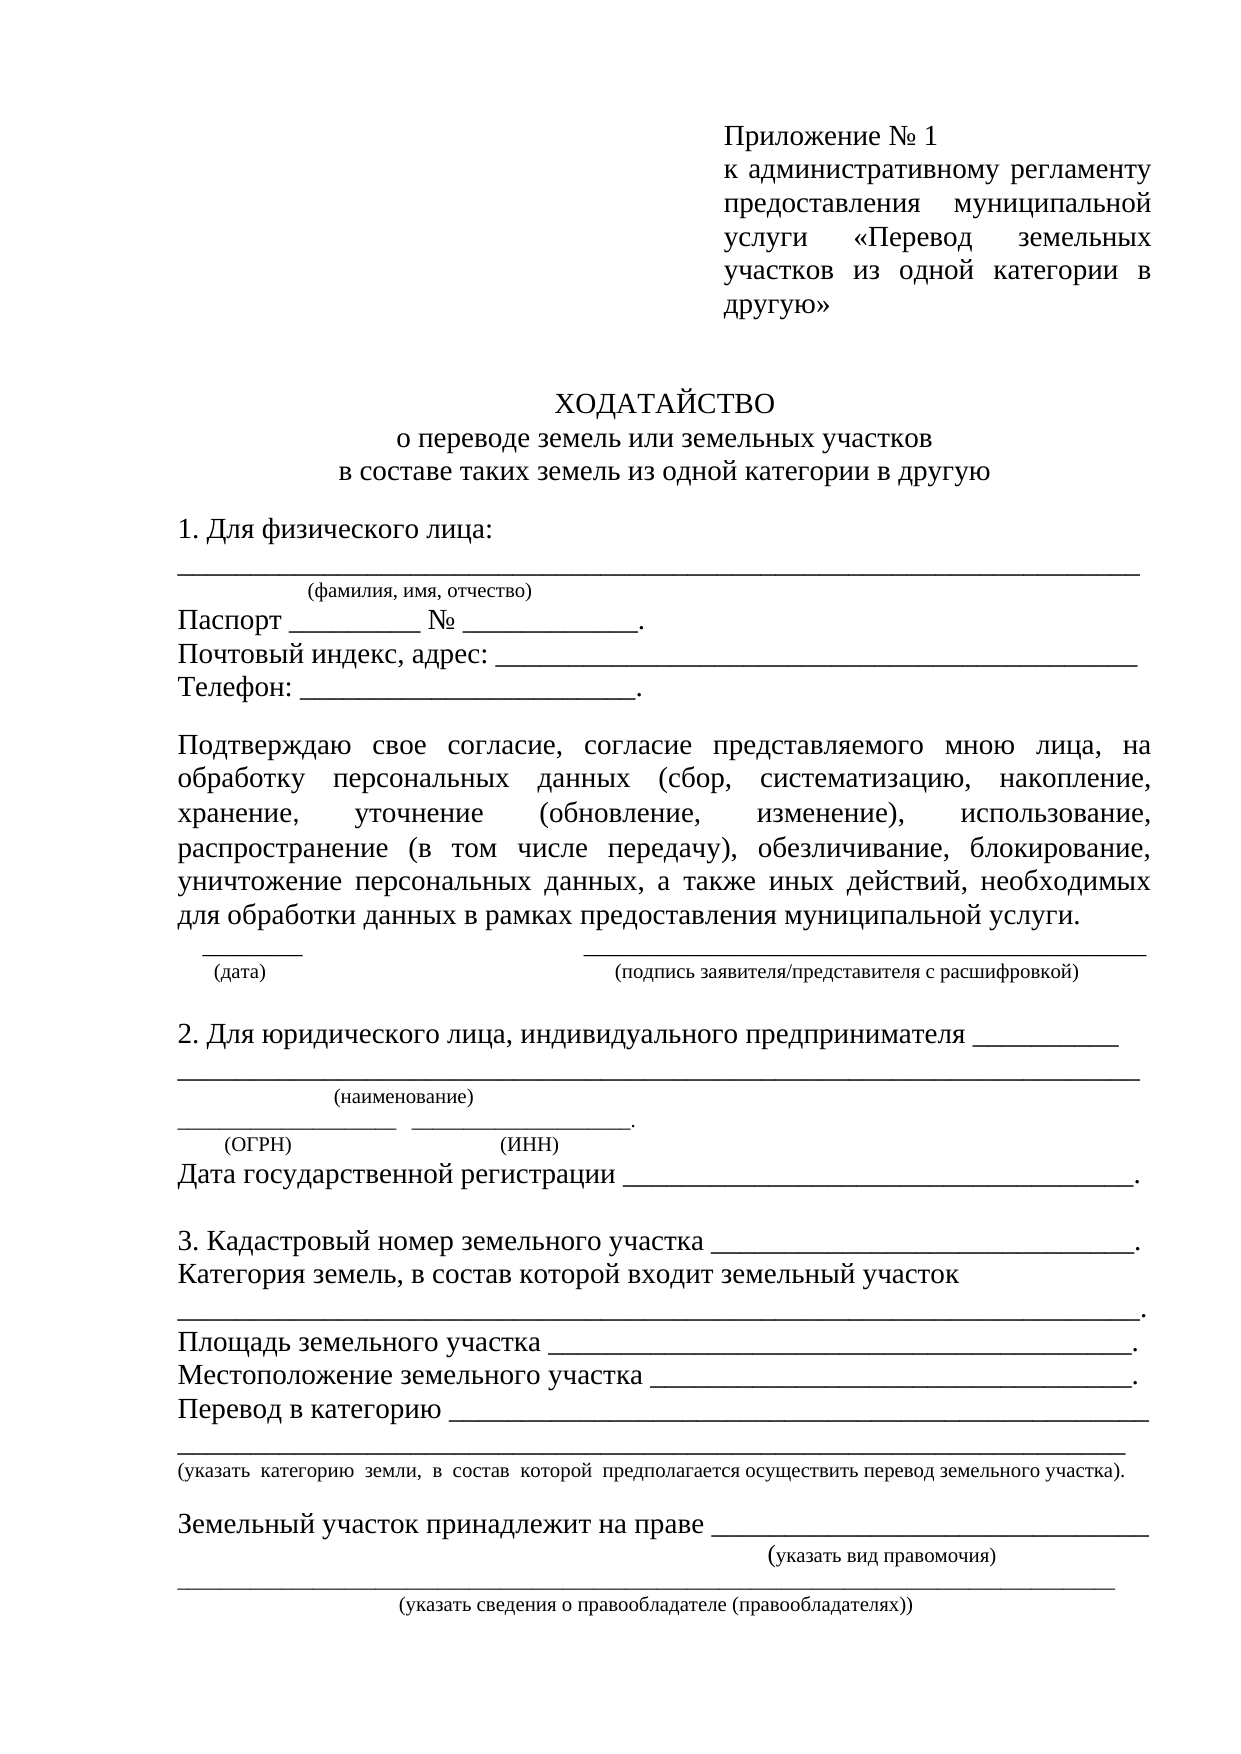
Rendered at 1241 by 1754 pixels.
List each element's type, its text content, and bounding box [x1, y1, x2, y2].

text ХОДАТАЙСТВО [177, 386, 1152, 420]
text (указать сведения о правообладателе (правообладателях)) [177, 1592, 1152, 1616]
text Перевод в категорию ________________________________________________ [177, 1391, 1152, 1424]
text к административному регламенту предоставления муниципальной услуги «Перевод земельных участков из одной категории в другую» [723, 152, 1152, 319]
text __________________________________________________________________ [177, 1050, 1152, 1084]
text 3. Кадастровый номер земельного участка _____________________________. [177, 1223, 1152, 1257]
text Паспорт _________ № ____________. [177, 602, 1152, 636]
text о переводе земель или земельных участков [177, 420, 1152, 453]
text Телефон: _______________________. [177, 669, 1152, 703]
text __________________________________________________________________________________________ [177, 1568, 1152, 1592]
text ________ _____________________________________________ [177, 930, 1152, 959]
text __________________________________________________________________. [177, 1290, 1152, 1324]
text 2. Для юридического лица, индивидуального предпринимателя __________ [177, 1017, 1152, 1050]
text Почтовый индекс, адрес: ____________________________________________ [177, 636, 1152, 669]
text Приложение № 1 [723, 118, 1152, 152]
text (указать категорию земли, в состав которой предполагается осуществить перевод земельного участка). [177, 1458, 1152, 1482]
text Местоположение земельного участка _________________________________. [177, 1357, 1152, 1391]
text _____________________ _____________________. [177, 1108, 1152, 1132]
text Площадь земельного участка ________________________________________. [177, 1324, 1152, 1357]
text (фамилия, имя, отчество) [177, 578, 1152, 602]
text 1. Для физического лица: [177, 511, 1152, 545]
text __________________________________________________________________ [177, 545, 1152, 578]
text (наименование) [177, 1084, 1152, 1108]
text (дата) (подпись заявителя/представителя с расшифровкой) [177, 959, 1152, 983]
text (указать вид правомочия) [177, 1539, 1152, 1568]
text (ОГРН) (ИНН) [177, 1132, 1152, 1156]
text Дата государственной регистрации ___________________________________. [177, 1156, 1152, 1189]
text в составе таких земель из одной категории в другую [177, 453, 1152, 487]
text Категория земель, в состав которой входит земельный участок [177, 1257, 1152, 1290]
text Земельный участок принадлежит на праве ______________________________ [177, 1506, 1152, 1539]
text _________________________________________________________________ [177, 1424, 1152, 1458]
text Подтверждаю свое согласие, согласие представляемого мною лица, на обработку персональных данных (сбор, систематизацию, накопление, хранение, уточнение (обновление, изменение), использование, распространение (в том числе передачу), обезличивание, блокирование, уничтожение персональных данных, а также иных действий, необходимых для обработки данных в рамках предоставления муниципальной услуги. [177, 727, 1152, 930]
